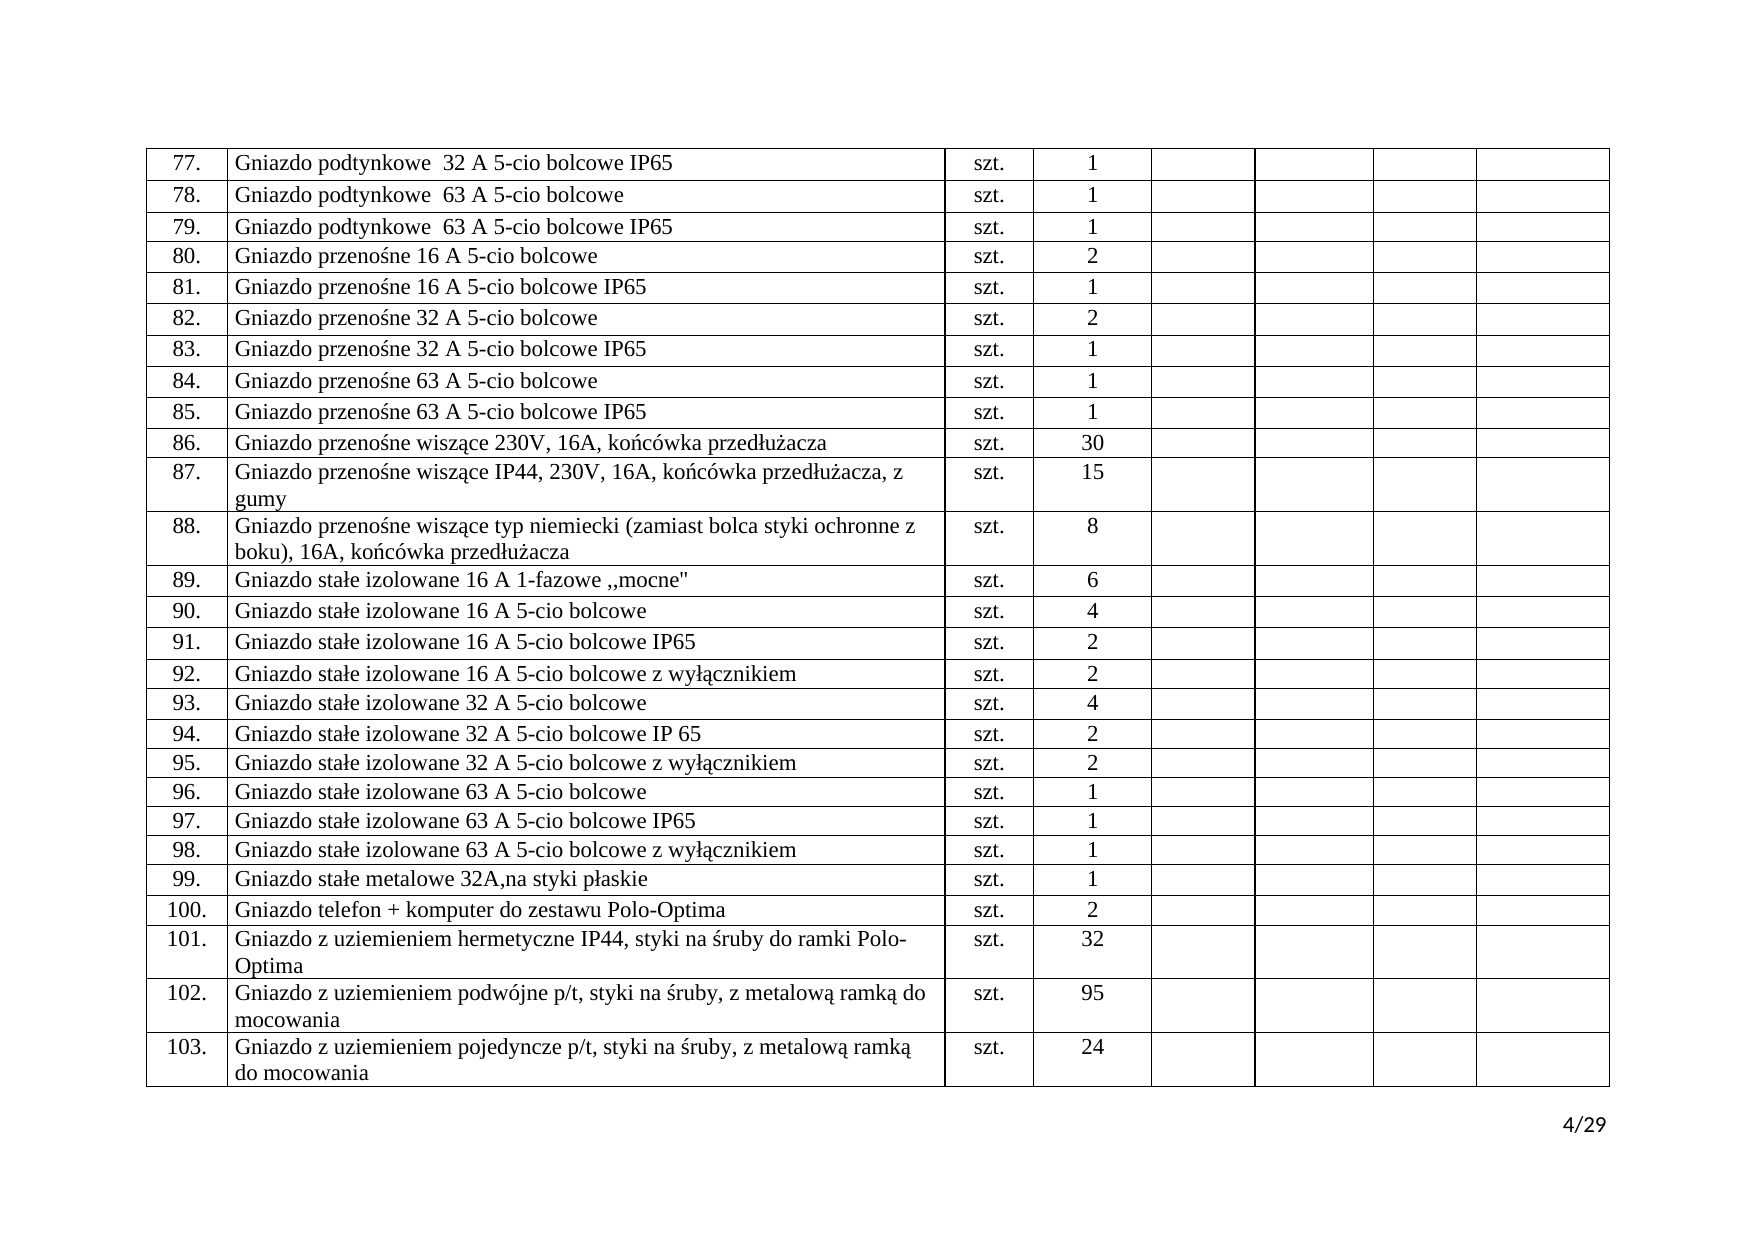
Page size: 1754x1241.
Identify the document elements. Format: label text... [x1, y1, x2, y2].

table_cell [1374, 398, 1476, 428]
table_cell [1256, 896, 1373, 924]
table_cell 78. [147, 181, 227, 212]
table_cell 32 [1034, 926, 1151, 978]
table_cell 95 [1034, 979, 1151, 1032]
table_cell [1152, 926, 1254, 978]
table_cell Gniazdo stałe izolowane 16 A 5-cio bolcowe z wyłącznikiem [228, 660, 944, 688]
table_cell 2 [1034, 749, 1151, 777]
table_cell Gniazdo podtynkowe 63 A 5-cio bolcowe IP65 [228, 213, 944, 241]
table_cell [1374, 429, 1476, 457]
table_cell [1256, 628, 1373, 658]
table_cell [1477, 242, 1609, 272]
table_cell 101. [147, 926, 227, 978]
table_cell [1152, 242, 1254, 272]
table_cell [1152, 865, 1254, 895]
table_cell szt. [946, 979, 1033, 1032]
table_cell [1152, 273, 1254, 303]
table_cell [1152, 660, 1254, 688]
table_cell 1 [1034, 149, 1151, 180]
table_cell [1477, 1033, 1609, 1086]
table_cell 1 [1034, 865, 1151, 895]
table_cell 87. [147, 458, 227, 511]
table_cell [1256, 1033, 1373, 1086]
table_cell [1477, 749, 1609, 777]
table_cell [1374, 865, 1476, 895]
table_cell [1374, 458, 1476, 511]
table_cell 96. [147, 778, 227, 806]
table_cell [1152, 689, 1254, 719]
table_cell 1 [1034, 398, 1151, 428]
table_cell szt. [946, 749, 1033, 777]
table_cell 91. [147, 628, 227, 658]
table_cell [1477, 367, 1609, 397]
table_cell 99. [147, 865, 227, 895]
table_cell [1477, 429, 1609, 457]
table_cell 93. [147, 689, 227, 719]
table_cell [1152, 628, 1254, 658]
table_cell Gniazdo z uziemieniem podwójne p/t, styki na śruby, z metalową ramką do mocowania [228, 979, 944, 1032]
table_cell szt. [946, 213, 1033, 241]
table_cell [1256, 242, 1373, 272]
table_cell [1256, 213, 1373, 241]
table_cell [1374, 926, 1476, 978]
table_cell [1374, 566, 1476, 596]
table_cell [1374, 367, 1476, 397]
table_cell Gniazdo przenośne 16 A 5-cio bolcowe [228, 242, 944, 272]
table_cell 4 [1034, 597, 1151, 627]
table_cell Gniazdo stałe izolowane 63 A 5-cio bolcowe [228, 778, 944, 806]
table_cell 2 [1034, 242, 1151, 272]
table_cell [1477, 660, 1609, 688]
table_cell 2 [1034, 660, 1151, 688]
table_cell [1152, 398, 1254, 428]
table_cell szt. [946, 367, 1033, 397]
table_cell [1477, 926, 1609, 978]
table_cell [1477, 273, 1609, 303]
table_cell Gniazdo z uziemieniem pojedyncze p/t, styki na śruby, z metalową ramką do mocowania [228, 1033, 944, 1086]
table_cell [1477, 628, 1609, 658]
table_cell 24 [1034, 1033, 1151, 1086]
table_cell 97. [147, 807, 227, 835]
table_cell 77. [147, 149, 227, 180]
table_cell [1374, 181, 1476, 212]
table_cell szt. [946, 304, 1033, 334]
table_cell Gniazdo przenośne 32 A 5-cio bolcowe IP65 [228, 336, 944, 366]
table_cell [1374, 778, 1476, 806]
table_cell 84. [147, 367, 227, 397]
table_cell [1152, 1033, 1254, 1086]
table_cell [1374, 242, 1476, 272]
table_cell [1256, 273, 1373, 303]
table_cell 1 [1034, 181, 1151, 212]
table_cell szt. [946, 273, 1033, 303]
table_cell 6 [1034, 566, 1151, 596]
table_cell [1477, 181, 1609, 212]
table_cell [1152, 749, 1254, 777]
table_cell Gniazdo przenośne 63 A 5-cio bolcowe IP65 [228, 398, 944, 428]
table_cell [1477, 807, 1609, 835]
table_cell [1256, 778, 1373, 806]
table_cell 85. [147, 398, 227, 428]
table_cell Gniazdo stałe izolowane 63 A 5-cio bolcowe IP65 [228, 807, 944, 835]
table_cell [1256, 926, 1373, 978]
table_cell 92. [147, 660, 227, 688]
table_cell szt. [946, 689, 1033, 719]
table_cell Gniazdo stałe izolowane 32 A 5-cio bolcowe [228, 689, 944, 719]
table_cell 95. [147, 749, 227, 777]
table_cell [1477, 979, 1609, 1032]
table_cell 81. [147, 273, 227, 303]
table_cell [1477, 213, 1609, 241]
table_cell szt. [946, 566, 1033, 596]
table_cell 94. [147, 720, 227, 748]
table_cell Gniazdo stałe metalowe 32A,na styki płaskie [228, 865, 944, 895]
table_cell szt. [946, 1033, 1033, 1086]
table_cell szt. [946, 896, 1033, 924]
table_cell 15 [1034, 458, 1151, 511]
table_cell [1374, 720, 1476, 748]
table_cell 100. [147, 896, 227, 924]
table_cell [1152, 304, 1254, 334]
table_cell [1256, 429, 1373, 457]
table_cell 82. [147, 304, 227, 334]
table_cell [1477, 398, 1609, 428]
table_cell [1477, 896, 1609, 924]
table_cell [1256, 181, 1373, 212]
table_cell 8 [1034, 512, 1151, 565]
table_cell [1256, 304, 1373, 334]
table_cell szt. [946, 181, 1033, 212]
table_cell szt. [946, 336, 1033, 366]
table_cell [1152, 896, 1254, 924]
table_cell [1256, 566, 1373, 596]
table_cell szt. [946, 429, 1033, 457]
table_cell [1256, 458, 1373, 511]
table_cell szt. [946, 512, 1033, 565]
table_cell [1477, 149, 1609, 180]
table_cell [1256, 512, 1373, 565]
table_cell 79. [147, 213, 227, 241]
table_cell [1256, 367, 1373, 397]
table_cell [1374, 213, 1476, 241]
table_cell [1374, 597, 1476, 627]
table_cell szt. [946, 149, 1033, 180]
table_cell [1374, 512, 1476, 565]
table_cell 1 [1034, 807, 1151, 835]
table_cell [1256, 979, 1373, 1032]
table_cell [1152, 836, 1254, 864]
table_cell Gniazdo przenośne 32 A 5-cio bolcowe [228, 304, 944, 334]
table_cell [1477, 689, 1609, 719]
table_cell szt. [946, 597, 1033, 627]
table_cell [1256, 398, 1373, 428]
table_cell [1256, 865, 1373, 895]
table_cell szt. [946, 926, 1033, 978]
table_cell szt. [946, 807, 1033, 835]
table_cell [1152, 213, 1254, 241]
table_cell [1256, 720, 1373, 748]
table_cell [1256, 689, 1373, 719]
table_cell [1374, 689, 1476, 719]
table_cell 90. [147, 597, 227, 627]
table_cell 1 [1034, 273, 1151, 303]
table_cell [1374, 304, 1476, 334]
table_cell [1152, 458, 1254, 511]
table_cell [1374, 979, 1476, 1032]
table_cell [1374, 836, 1476, 864]
table_cell [1256, 336, 1373, 366]
table_cell Gniazdo przenośne 63 A 5-cio bolcowe [228, 367, 944, 397]
table_cell Gniazdo stałe izolowane 32 A 5-cio bolcowe z wyłącznikiem [228, 749, 944, 777]
table_cell Gniazdo podtynkowe 32 A 5-cio bolcowe IP65 [228, 149, 944, 180]
table_cell szt. [946, 628, 1033, 658]
table_cell 2 [1034, 896, 1151, 924]
table_cell [1152, 566, 1254, 596]
table_cell 102. [147, 979, 227, 1032]
table_cell 2 [1034, 720, 1151, 748]
table_cell 2 [1034, 628, 1151, 658]
table_cell Gniazdo stałe izolowane 16 A 5-cio bolcowe IP65 [228, 628, 944, 658]
table_cell [1152, 807, 1254, 835]
table_cell [1477, 304, 1609, 334]
table_cell [1477, 336, 1609, 366]
table_cell 98. [147, 836, 227, 864]
table_cell [1374, 807, 1476, 835]
table_cell [1152, 512, 1254, 565]
table_cell szt. [946, 720, 1033, 748]
table_cell [1477, 865, 1609, 895]
table_cell szt. [946, 660, 1033, 688]
table_cell [1477, 566, 1609, 596]
table_cell 1 [1034, 213, 1151, 241]
table_cell [1256, 597, 1373, 627]
table_cell [1152, 149, 1254, 180]
table_cell Gniazdo przenośne wiszące 230V, 16A, końcówka przedłużacza [228, 429, 944, 457]
table_cell [1152, 597, 1254, 627]
table_cell Gniazdo stałe izolowane 32 A 5-cio bolcowe IP 65 [228, 720, 944, 748]
table_cell [1152, 778, 1254, 806]
table_cell szt. [946, 865, 1033, 895]
table_cell 89. [147, 566, 227, 596]
table_cell [1152, 979, 1254, 1032]
table_cell 2 [1034, 304, 1151, 334]
table_cell [1152, 181, 1254, 212]
table_cell Gniazdo stałe izolowane 63 A 5-cio bolcowe z wyłącznikiem [228, 836, 944, 864]
table_cell 1 [1034, 836, 1151, 864]
table_cell Gniazdo telefon + komputer do zestawu Polo-Optima [228, 896, 944, 924]
table_cell [1477, 720, 1609, 748]
table_cell [1477, 836, 1609, 864]
table_cell 80. [147, 242, 227, 272]
table_cell szt. [946, 458, 1033, 511]
table_cell [1374, 336, 1476, 366]
table_cell [1374, 149, 1476, 180]
table_cell 88. [147, 512, 227, 565]
table_cell [1256, 807, 1373, 835]
table_cell [1374, 660, 1476, 688]
table_cell [1152, 720, 1254, 748]
table_cell szt. [946, 836, 1033, 864]
table_cell [1152, 367, 1254, 397]
table_cell szt. [946, 778, 1033, 806]
table_cell [1152, 336, 1254, 366]
table_cell 30 [1034, 429, 1151, 457]
table_cell Gniazdo z uziemieniem hermetyczne IP44, styki na śruby do ramki Polo-Optima [228, 926, 944, 978]
table_cell 103. [147, 1033, 227, 1086]
table_cell [1374, 273, 1476, 303]
table_cell [1477, 458, 1609, 511]
table_cell 1 [1034, 336, 1151, 366]
table_cell 4 [1034, 689, 1151, 719]
table_cell [1477, 778, 1609, 806]
table_cell [1256, 749, 1373, 777]
table_cell szt. [946, 398, 1033, 428]
table_cell szt. [946, 242, 1033, 272]
table_cell 86. [147, 429, 227, 457]
table_cell [1256, 836, 1373, 864]
table_cell [1374, 628, 1476, 658]
table_cell Gniazdo przenośne wiszące IP44, 230V, 16A, końcówka przedłużacza, z gumy [228, 458, 944, 511]
table_cell [1374, 1033, 1476, 1086]
table_cell [1374, 749, 1476, 777]
table_cell Gniazdo przenośne wiszące typ niemiecki (zamiast bolca styki ochronne z boku), 16A, końcówka przedłużacza [228, 512, 944, 565]
table_cell [1152, 429, 1254, 457]
table_cell Gniazdo podtynkowe 63 A 5-cio bolcowe [228, 181, 944, 212]
table_cell Gniazdo przenośne 16 A 5-cio bolcowe IP65 [228, 273, 944, 303]
table_cell 1 [1034, 367, 1151, 397]
table_cell [1477, 512, 1609, 565]
table_cell [1477, 597, 1609, 627]
table_cell [1256, 149, 1373, 180]
table_cell 83. [147, 336, 227, 366]
table_cell Gniazdo stałe izolowane 16 A 5-cio bolcowe [228, 597, 944, 627]
table_cell [1256, 660, 1373, 688]
table_cell 1 [1034, 778, 1151, 806]
table_cell Gniazdo stałe izolowane 16 A 1-fazowe ,,mocne'' [228, 566, 944, 596]
table_cell [1374, 896, 1476, 924]
